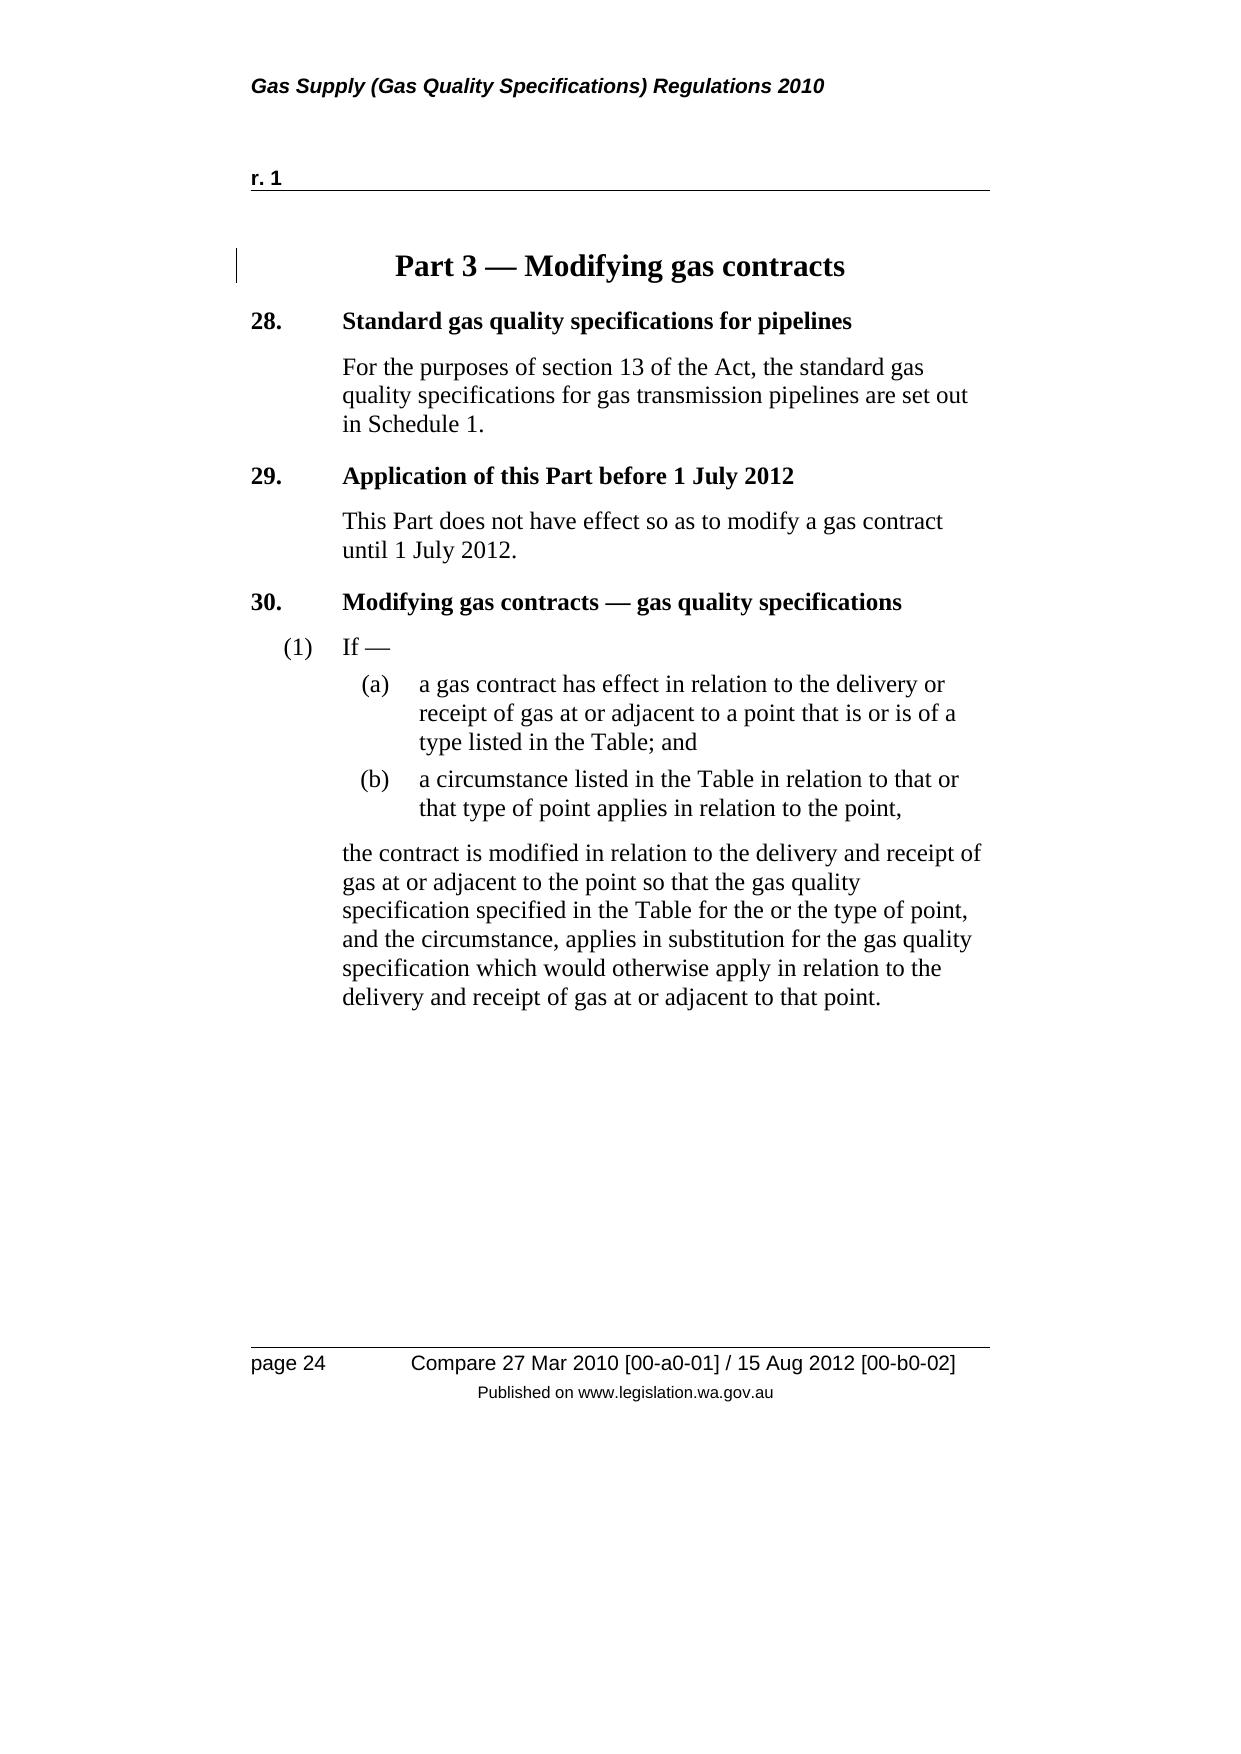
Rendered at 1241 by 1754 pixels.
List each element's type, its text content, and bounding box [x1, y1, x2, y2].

text (b) a circumstance listed in the Table in relation to that or that type of point applies in relation to the point, [251, 764, 990, 821]
subtitle 30. Modifying gas contracts — gas quality specifications [251, 587, 990, 616]
text This Part does not have effect so as to modify a gas contract until 1 July 2012. [251, 506, 990, 564]
subtitle Part 3 — Modifying gas contracts [251, 247, 990, 283]
text For the purposes of section 13 of the Act, the standard gas quality specifications for gas transmission pipelines are set out in Schedule 1. [251, 352, 990, 438]
text the contract is modified in relation to the delivery and receipt of gas at or adjacent to the point so that the gas quality specification specified in the Table for the or the type of point, and the circumstance, applies in substitution for the gas quality specification which would otherwise apply in relation to the delivery and receipt of gas at or adjacent to that point. [251, 838, 990, 1011]
subtitle 28. Standard gas quality specifications for pipelines [251, 306, 990, 335]
text (a) a gas contract has effect in relation to the delivery or receipt of gas at or adjacent to a point that is or is of a type listed in the Table; and [251, 669, 990, 756]
subtitle 29. Application of this Part before 1 July 2012 [251, 461, 990, 490]
text (1) If — [251, 632, 990, 661]
